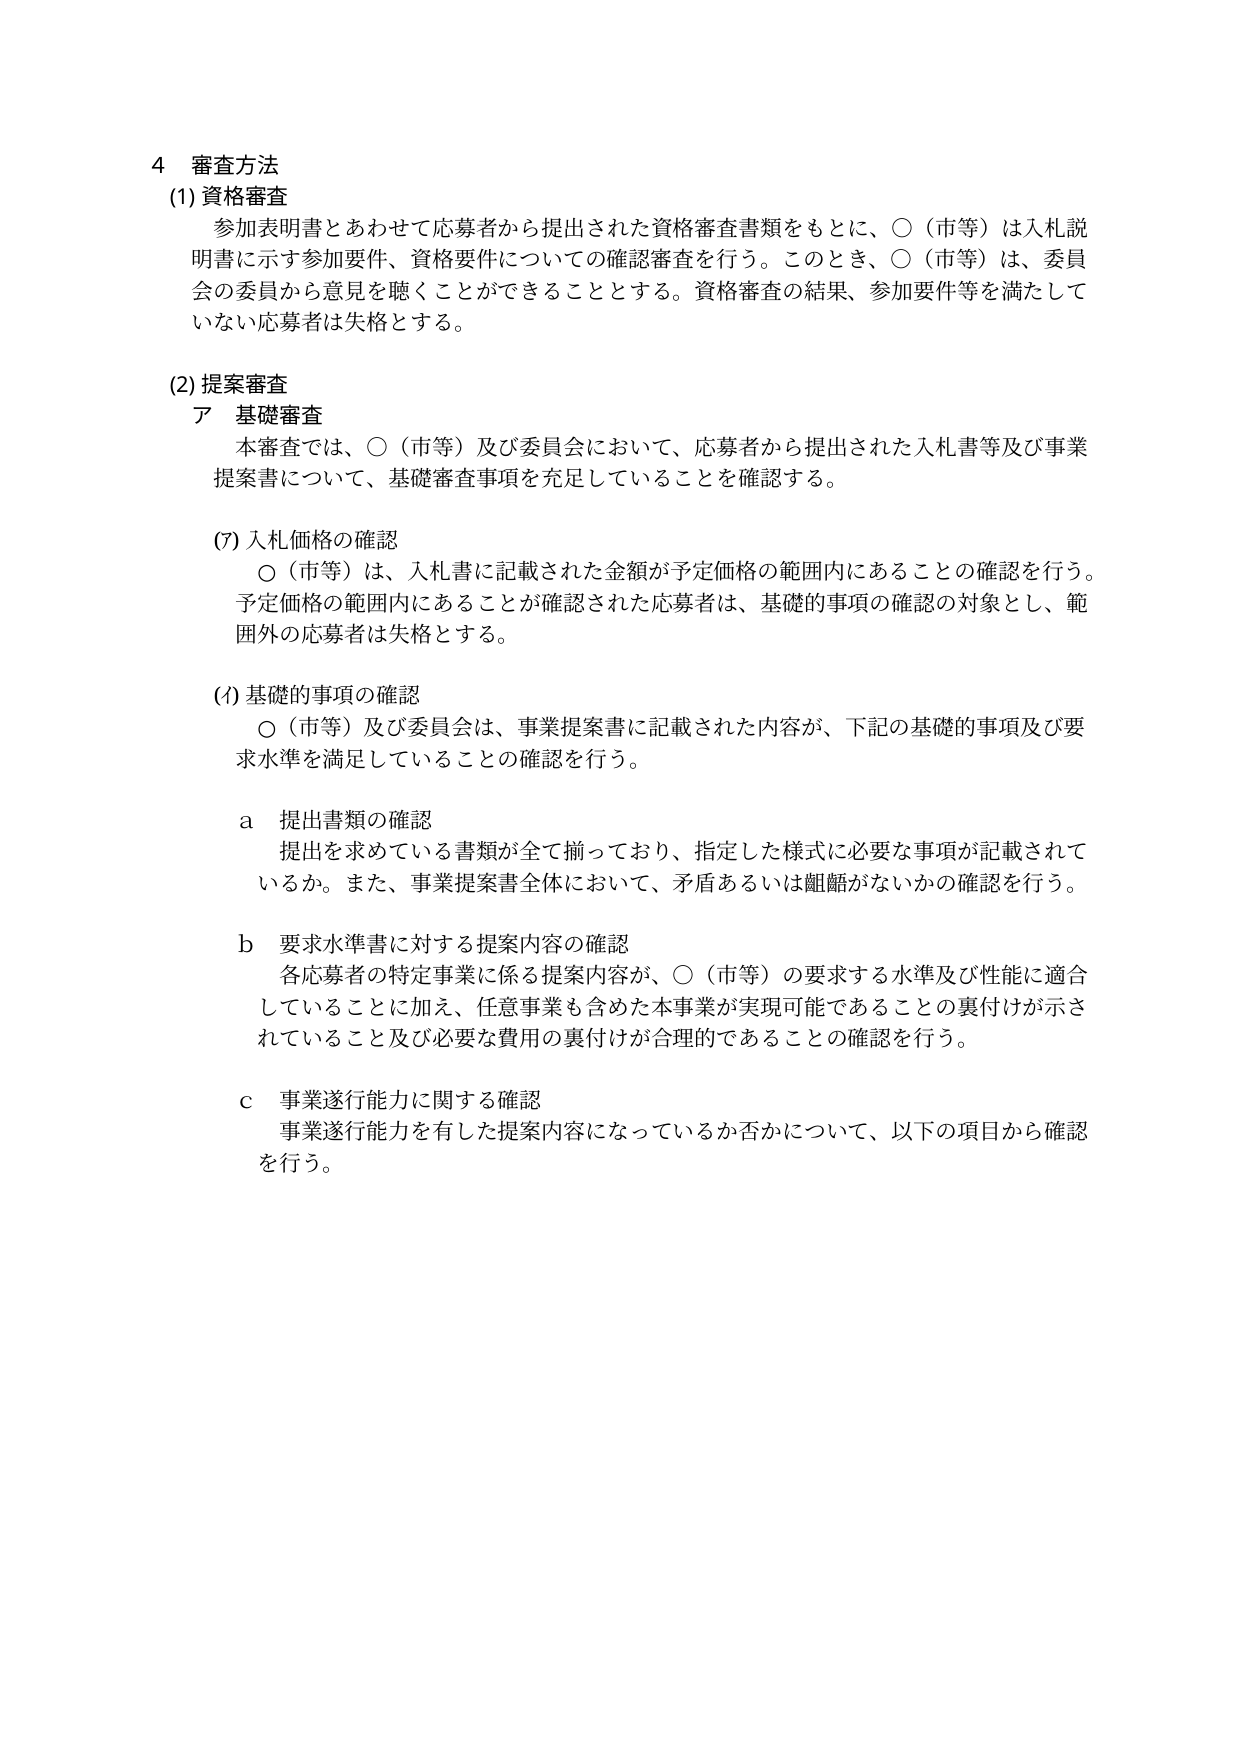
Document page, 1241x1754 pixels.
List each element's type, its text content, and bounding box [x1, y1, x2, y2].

text 提出を求めている書類が全て揃っており、指定した様式に必要な事項が記載されているか。また、事業提案書全体において、矛盾あるいは齟齬がないかの確認を行う。 [257, 834, 1092, 897]
text ア 基礎審査 [148, 398, 1092, 430]
text ○（市等）及び委員会は、事業提案書に記載された内容が、下記の基礎的事項及び要求水準を満足していることの確認を行う。 [235, 710, 1092, 773]
text ○（市等）は、入札書に記載された金額が予定価格の範囲内にあることの確認を行う。予定価格の範囲内にあることが確認された応募者は、基礎的事項の確認の対象とし、範囲外の応募者は失格とする。 [235, 554, 1092, 649]
subtitle (1) 資格審査 [148, 179, 1092, 211]
text (ｱ) 入札価格の確認 [148, 523, 1092, 554]
text (ｲ) 基礎的事項の確認 [148, 679, 1092, 710]
text 事業遂行能力を有した提案内容になっているか否かについて、以下の項目から確認を行う。 [257, 1114, 1092, 1177]
text ｂ 要求水準書に対する提案内容の確認 [148, 927, 1092, 959]
subtitle ４ 審査方法 [148, 148, 1092, 179]
text 各応募者の特定事業に係る提案内容が、○（市等）の要求する水準及び性能に適合していることに加え、任意事業も含めた本事業が実現可能であることの裏付けが示されていること及び必要な費用の裏付けが合理的であることの確認を行う。 [257, 959, 1092, 1053]
text ａ 提出書類の確認 [148, 803, 1092, 834]
text 参加表明書とあわせて応募者から提出された資格審査書類をもとに、○（市等）は入札説明書に示す参加要件、資格要件についての確認審査を行う。このとき、○（市等）は、委員会の委員から意見を聴くことができることとする。資格審査の結果、参加要件等を満たしていない応募者は失格とする。 [191, 211, 1092, 337]
text ｃ 事業遂行能力に関する確認 [148, 1083, 1092, 1114]
subtitle (2) 提案審査 [148, 367, 1092, 398]
text 本審査では、○（市等）及び委員会において、応募者から提出された入札書等及び事業提案書について、基礎審査事項を充足していることを確認する。 [213, 430, 1092, 493]
